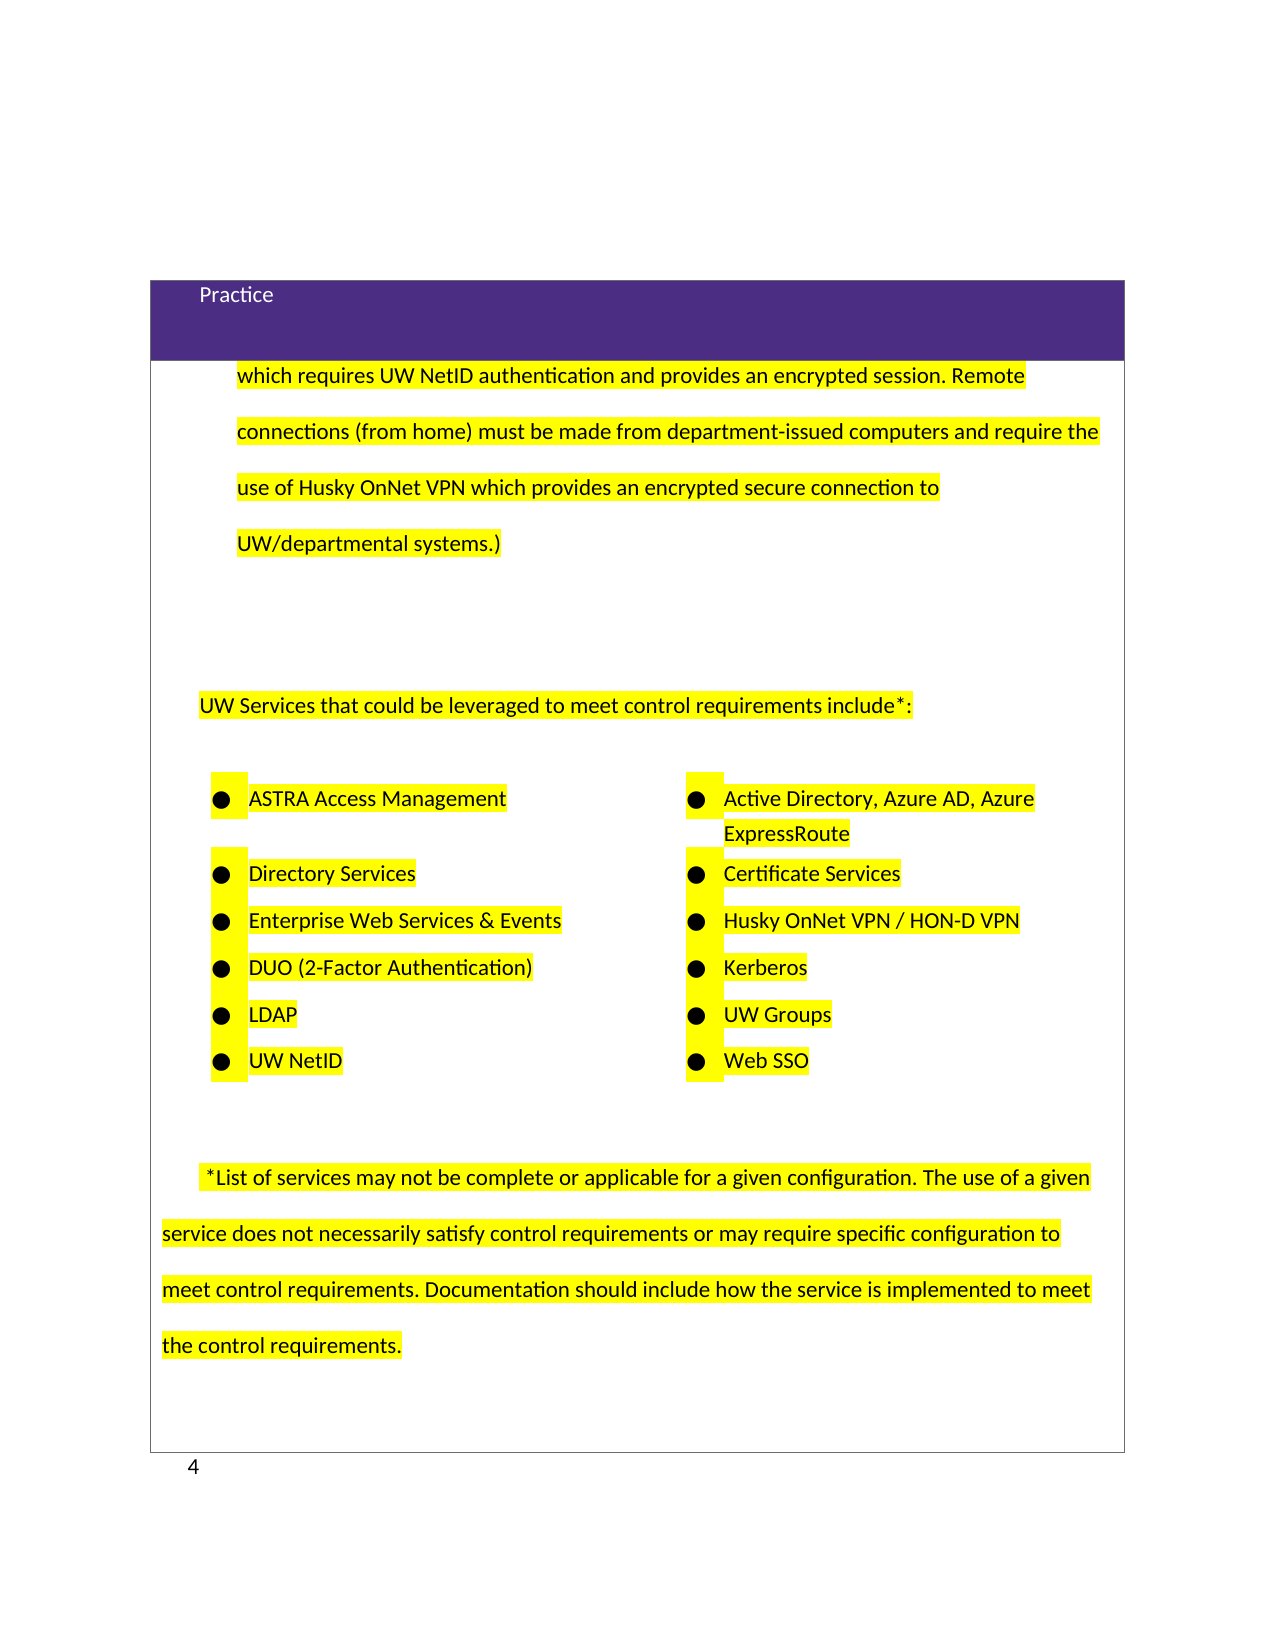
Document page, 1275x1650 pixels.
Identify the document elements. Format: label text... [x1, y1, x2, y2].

table_header Practice [151, 281, 1124, 360]
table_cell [151, 361, 1124, 1452]
